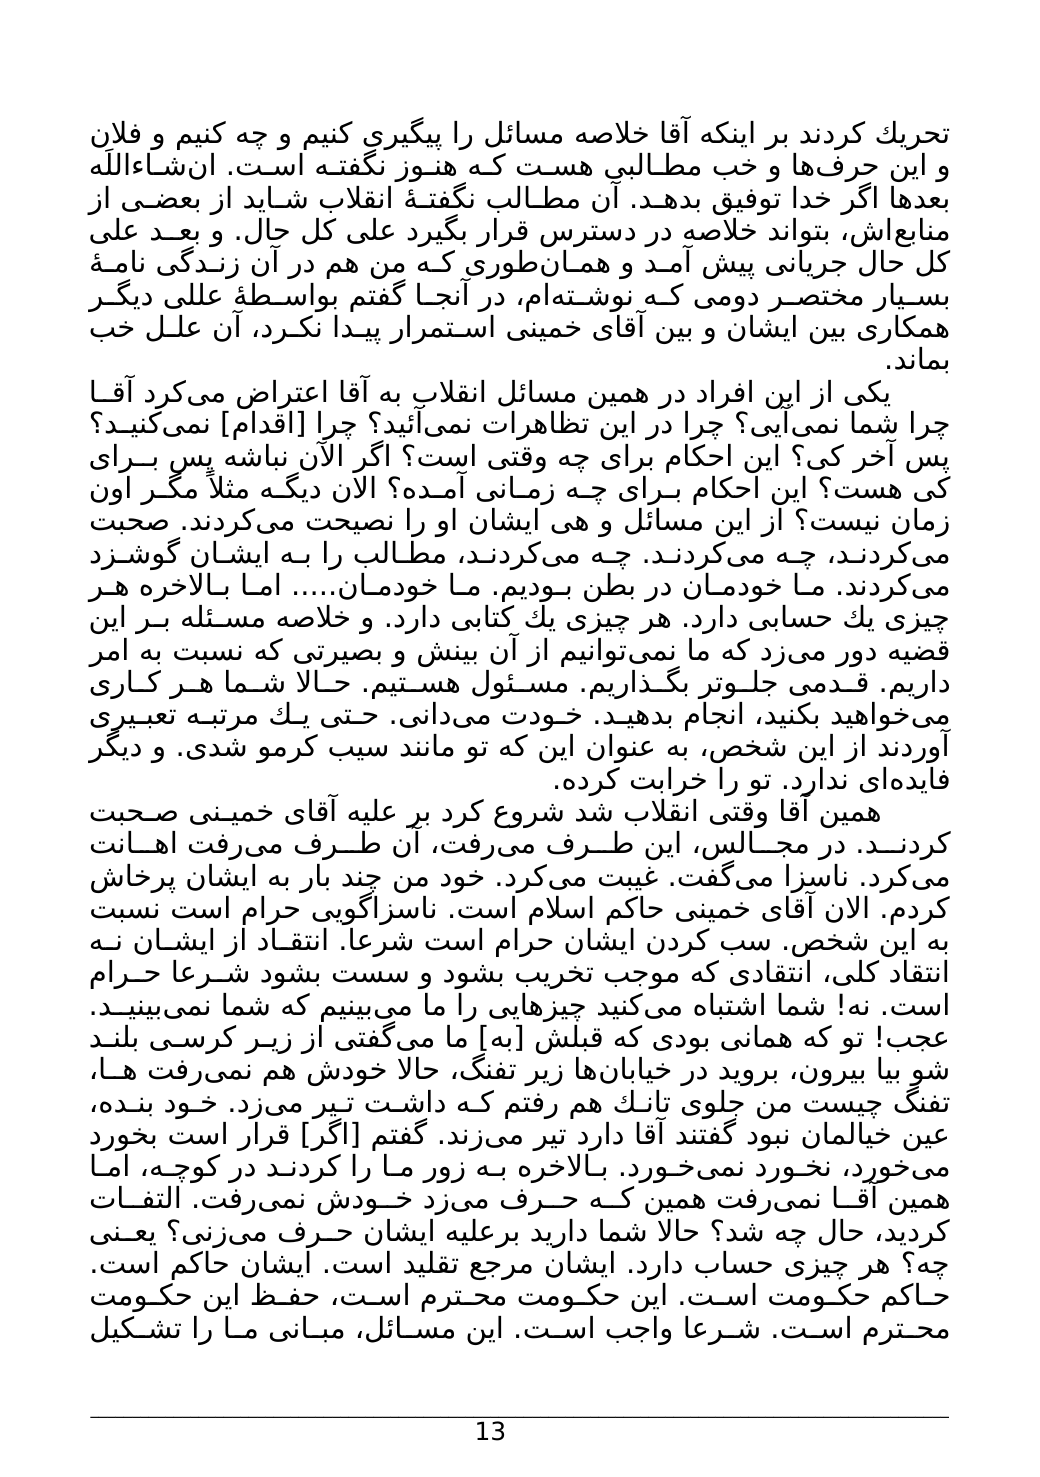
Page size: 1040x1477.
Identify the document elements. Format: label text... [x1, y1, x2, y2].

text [89, 796, 951, 1345]
text یكی از این افراد در همین مسائل انقلاب به آقا اعتراض می‌کرد آقا چرا شما نمی‌آیی؟ چرا در این تظاهرات نمی‌آئید؟ چرا [اقدام] نمی‌كنید؟ پس آخر كی؟ این احكام برای چه وقتی است؟ اگر الآن نباشه پس برای کی هست؟ این احکام برای چه زمانی آمده؟ الان دیگه مثلاً مگر اون زمان نیست؟ از این مسائل و هی ایشان او را نصیحت می‌كردند. صحبت می‌كردند، چه می‌كردند. چه می‌كردند، مطالب را به ایشان گوشزد می‌كردند. ما خودمان در بطن بودیم. ما خودمان..... اما بالاخره هر چیزی یك حسابی دارد. هر چیزی یك كتابی دارد. و خلاصه مسئله بر این قضیه دور می‌زد كه ما نمی‌توانیم از آن بینش و بصیرتی كه نسبت به امر داریم. قدمی جلوتر بگذاریم. مسئول هستیم. حالا شما هر كاری می‌خواهید بكنید، انجام بدهید. خودت می‌دانی. حتی یك مرتبه تعبیری آوردند از این شخص، به عنوان این كه تو مانند سیب كرمو شدی. و دیگر فایده‌ای ندارد. تو را خرابت كرده. [89, 376, 951, 796]
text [89, 118, 951, 376]
